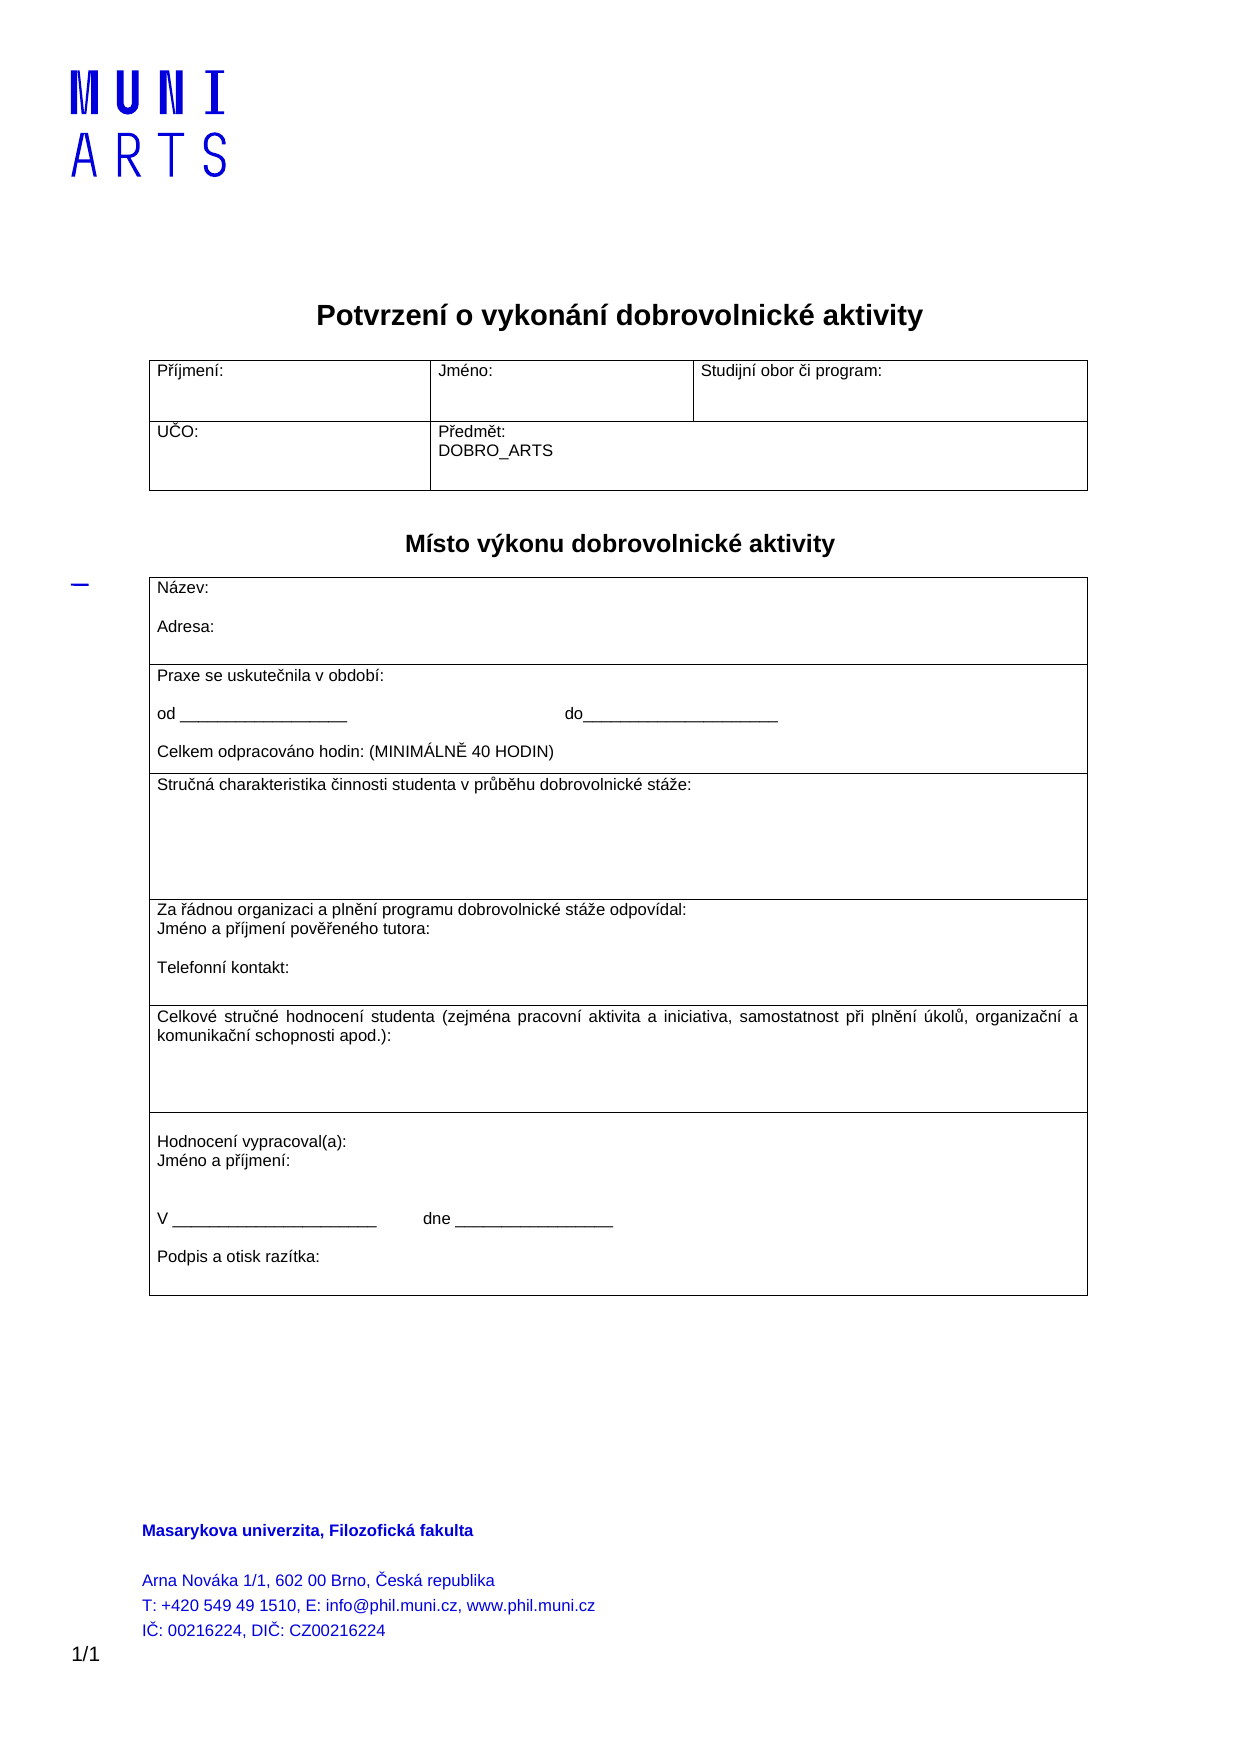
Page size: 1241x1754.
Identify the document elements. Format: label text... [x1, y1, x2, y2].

table_cell Za řádnou organizaci a plnění programu dobrovolnické stáže odpovídal: Jméno a příjmení pověřeného tutora: Telefonní kontakt: [150, 900, 1087, 1005]
table_cell Celkové stručné hodnocení studenta (zejména pracovní aktivita a iniciativa, samostatnost při plnění úkolů, organizační a komunikační schopnosti apod.): [150, 1006, 1087, 1112]
text Potvrzení o vykonání dobrovolnické aktivity [142, 298, 1098, 331]
text Místo výkonu dobrovolnické aktivity [142, 529, 1098, 558]
table_cell Předmět: DOBRO_ARTS [431, 422, 1087, 490]
table_cell Hodnocení vypracoval(a): Jméno a příjmení: V ______________________ dne _________________ Podpis a otisk razítka: [150, 1113, 1087, 1295]
table_cell Praxe se uskutečnila v období: od __________________ do_____________________ Celkem odpracováno hodin: (MINIMÁLNĚ 40 HODIN) [150, 665, 1087, 773]
table_cell Stručná charakteristika činnosti studenta v průběhu dobrovolnické stáže: [150, 774, 1087, 899]
table_header Příjmení: [150, 361, 430, 421]
table_cell UČO: [150, 422, 430, 490]
table_header Studijní obor či program: [694, 361, 1087, 421]
table_header Název: Adresa: [150, 578, 1087, 664]
table_header Jméno: [431, 361, 693, 421]
